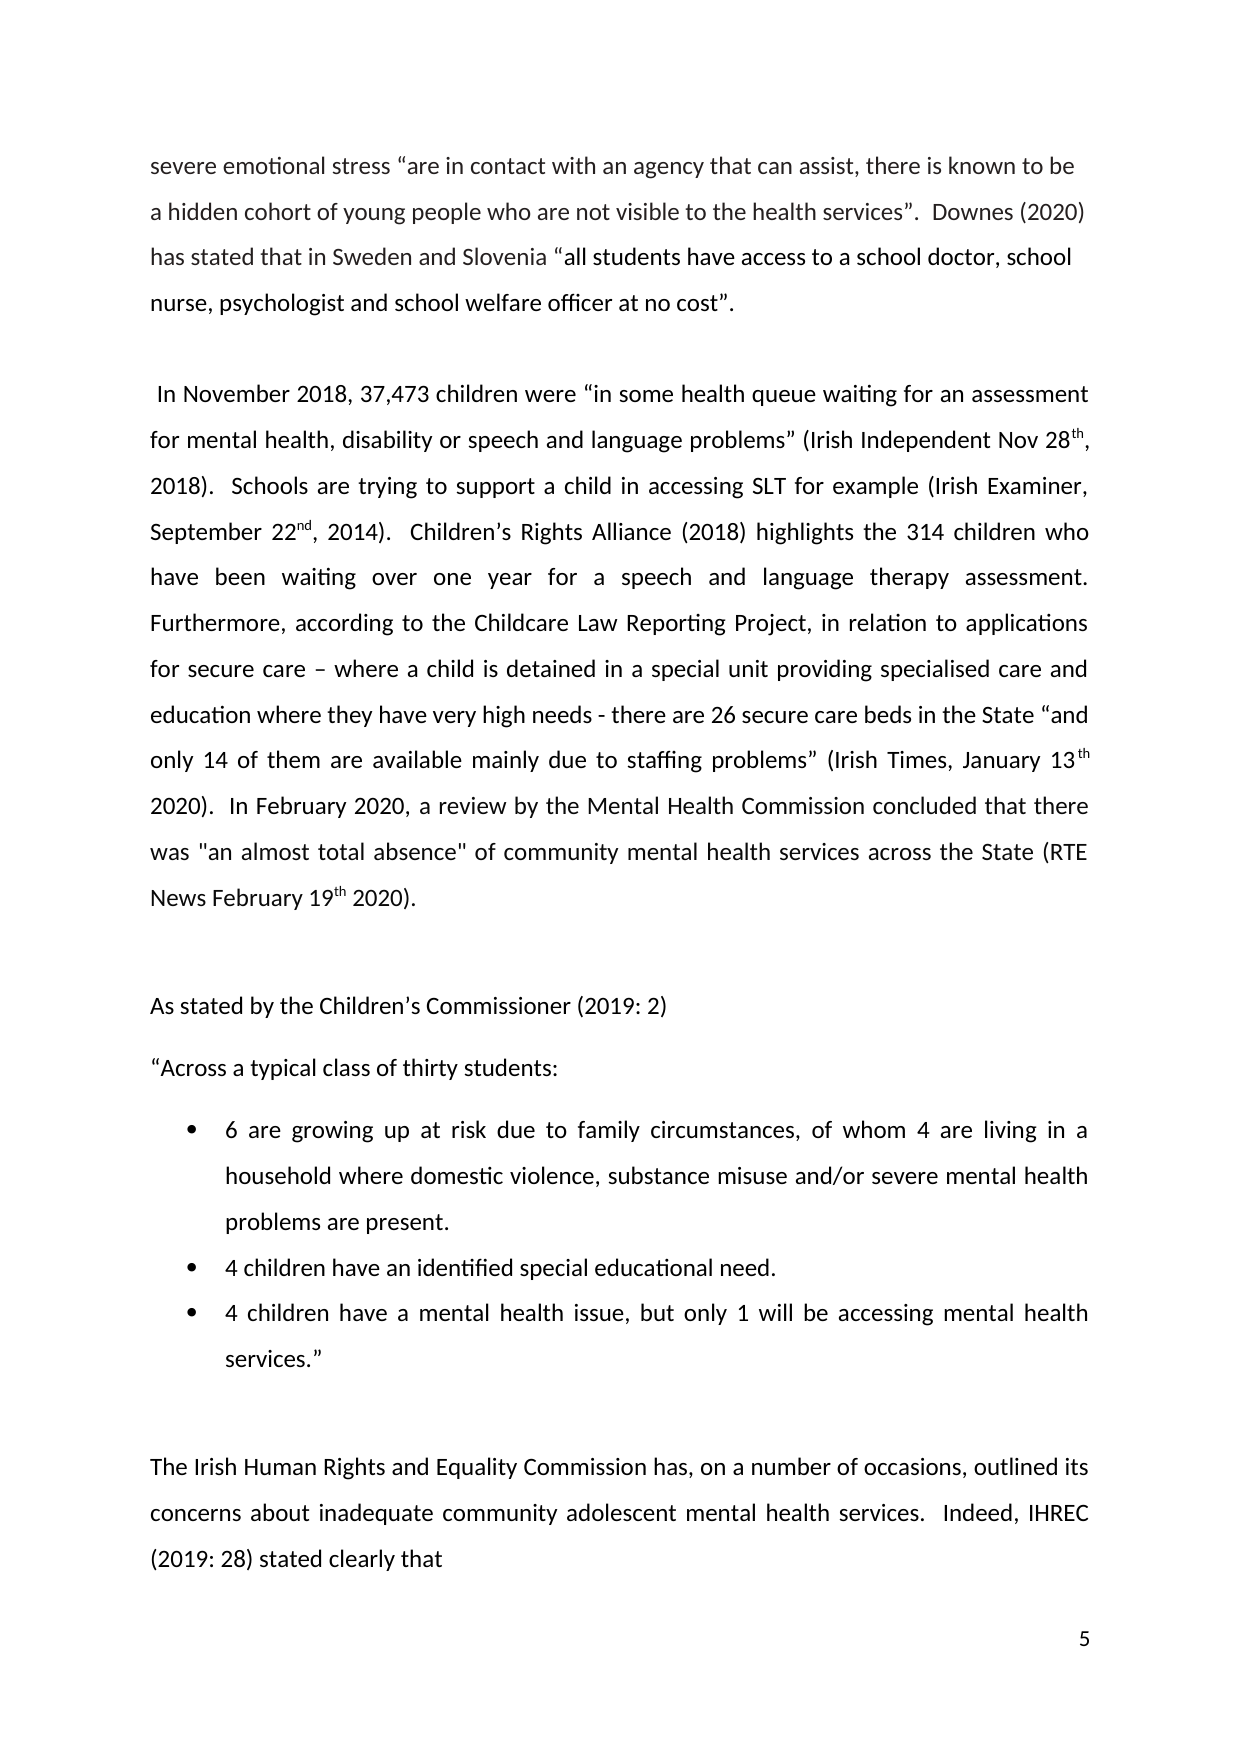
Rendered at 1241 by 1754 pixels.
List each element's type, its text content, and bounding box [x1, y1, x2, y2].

text In November 2018, 37,473 children were “in some health queue waiting for an assessment for mental health, disability or speech and language problems” (Irish Independent Nov 28th, 2018). Schools are trying to support a child in accessing SLT for example (Irish Examiner, September 22nd, 2014). Children’s Rights Alliance (2018) highlights the 314 children who have been waiting over one year for a speech and language therapy assessment. Furthermore, according to the Childcare Law Reporting Project, in relation to applications for secure care – where a child is detained in a special unit providing specialised care and education where they have very high needs - there are 26 secure care beds in the State “and only 14 of them are available mainly due to staffing problems” (Irish Times, January 13th 2020). In February 2020, a review by the Mental Health Commission concluded that there was "an almost total absence" of community mental health services across the State (RTE News February 19th 2020). [150, 379, 1090, 912]
text As stated by the Children’s Commissioner (2019: 2) [150, 990, 1090, 1020]
list 6 are growing up at risk due to family circumstances, of whom 4 are living in a household where domestic violence, substance misuse and/or severe mental health problems are present. [187, 1114, 1090, 1237]
text “Across a typical class of thirty students: [150, 1052, 1090, 1083]
list 4 children have a mental health issue, but only 1 will be accessing mental health services.” [187, 1297, 1090, 1374]
text The Irish Human Rights and Equality Commission has, on a number of occasions, outlined its concerns about inadequate community adolescent mental health services. Indeed, IHREC (2019: 28) stated clearly that [150, 1451, 1090, 1573]
list 4 children have an identified special educational need. [187, 1252, 1090, 1282]
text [150, 150, 1090, 318]
